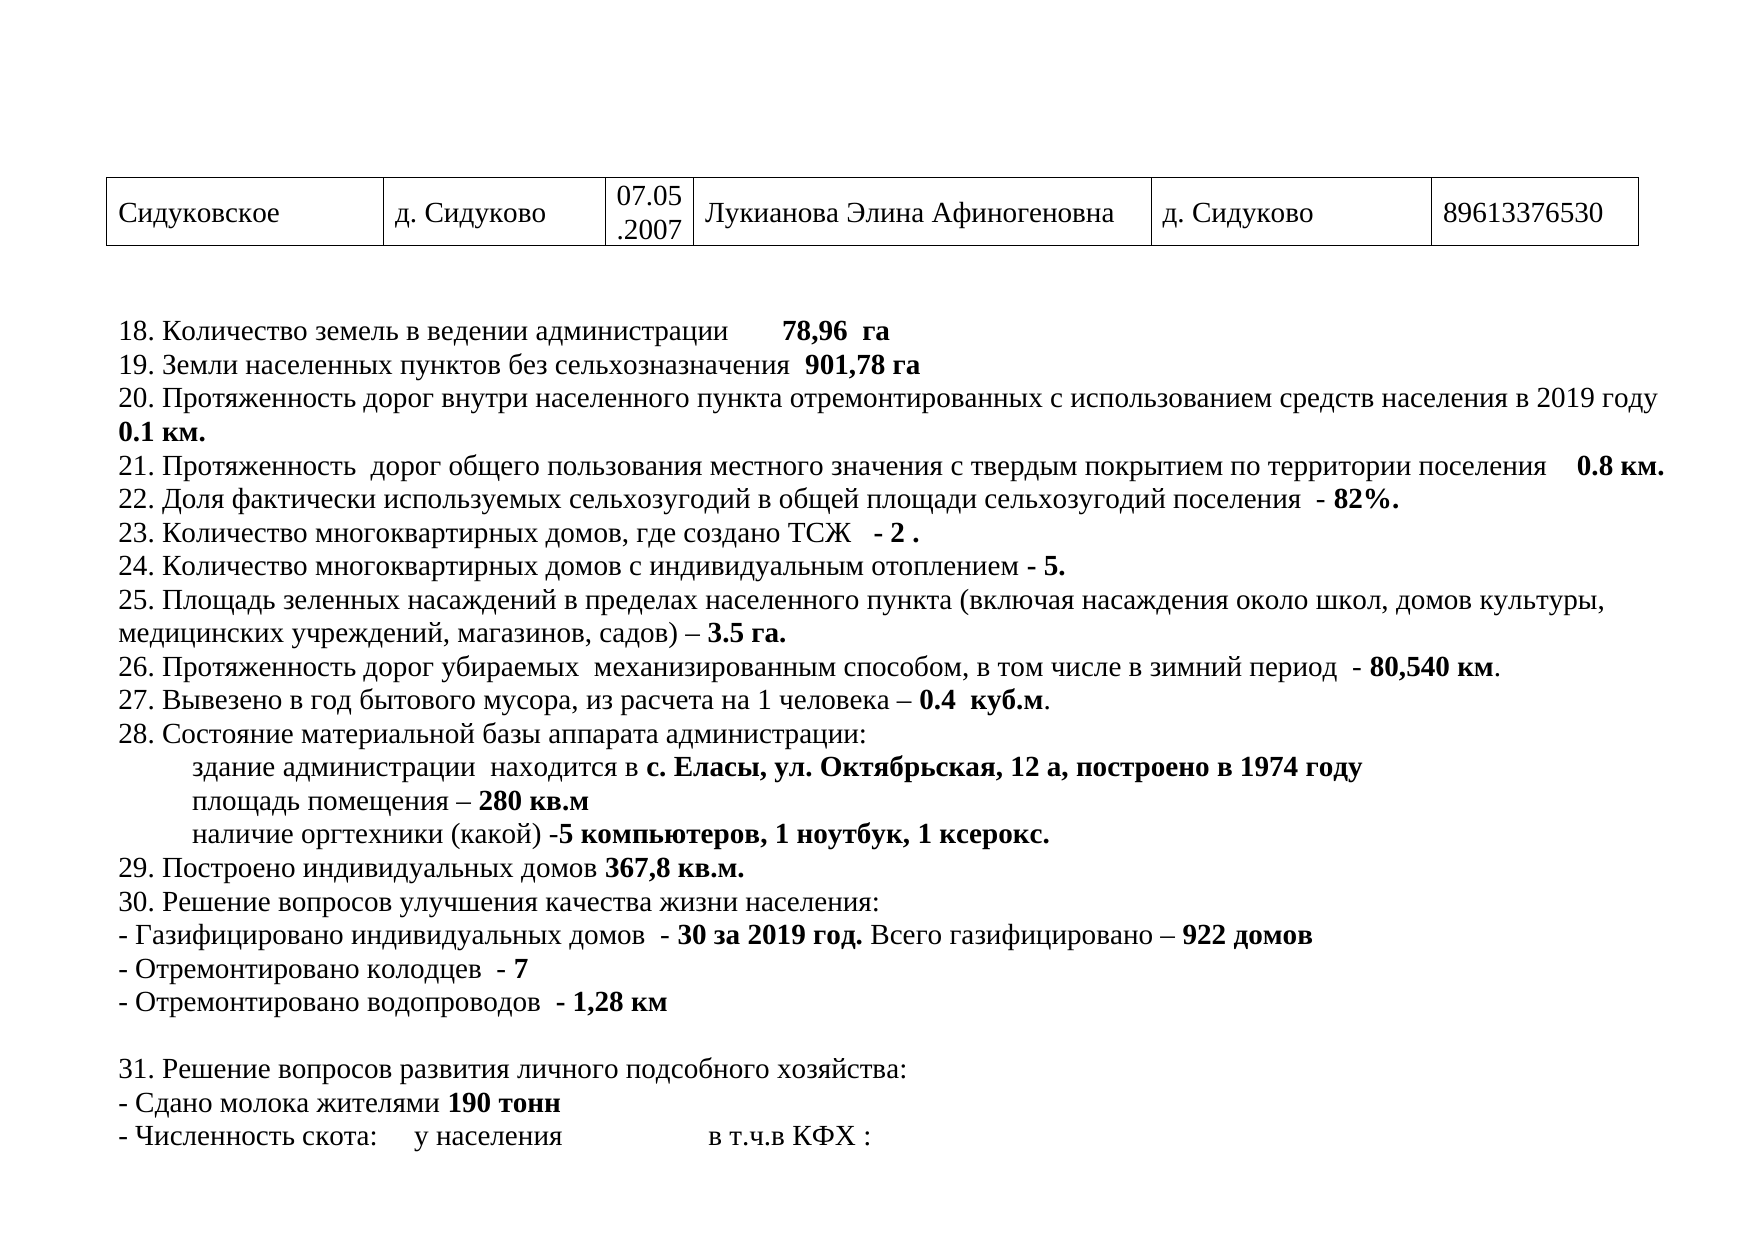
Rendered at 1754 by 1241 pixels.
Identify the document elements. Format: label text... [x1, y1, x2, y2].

text 24. Количество многоквартирных домов с индивидуальным отоплением - 5. [118, 548, 1665, 582]
text 19. Земли населенных пунктов без сельхозназначения 901,78 га [118, 347, 1665, 381]
table_cell д. Сидуково [1152, 178, 1431, 245]
text 21. Протяженность дорог общего пользования местного значения с твердым покрытием по территории поселения 0.8 км. [118, 448, 1665, 481]
text здание администрации находится в с. Еласы, ул. Октябрьская, 12 а, построено в 1974 году [118, 749, 1665, 783]
text 26. Протяженность дорог убираемых механизированным способом, в том числе в зимний период - 80,540 км. [118, 649, 1665, 682]
table_cell Лукианова Элина Афиногеновна [694, 178, 1151, 245]
table_cell 07.05.2007 [606, 178, 693, 245]
text 18. Количество земель в ведении администрации 78,96 га [118, 313, 1665, 347]
text 25. Площадь зеленных насаждений в пределах населенного пункта (включая насаждения около школ, домов культуры, медицинских учреждений, магазинов, садов) – 3.5 га. [118, 582, 1665, 649]
text - Отремонтировано водопроводов - 1,28 км [118, 984, 1665, 1018]
table_cell д. Сидуково [384, 178, 605, 245]
text - Газифицировано индивидуальных домов - 30 за 2019 год. Всего газифицировано – 922 домов [118, 917, 1665, 951]
text 23. Количество многоквартирных домов, где создано ТСЖ - 2 . [118, 515, 1665, 548]
table_cell 89613376530 [1432, 178, 1638, 245]
text 30. Решение вопросов улучшения качества жизни населения: [118, 884, 1665, 917]
text 22. Доля фактически используемых сельхозугодий в общей площади сельхозугодий поселения - 82%. [118, 481, 1665, 515]
text 20. Протяженность дорог внутри населенного пункта отремонтированных с использованием средств населения в 2019 году 0.1 км. [118, 381, 1665, 448]
text - Сдано молока жителями 190 тонн [118, 1085, 1665, 1118]
text 27. Вывезено в год бытового мусора, из расчета на 1 человека – 0.4 куб.м. [118, 682, 1665, 716]
text 28. Состояние материальной базы аппарата администрации: [118, 716, 1665, 749]
text наличие оргтехники (какой) -5 компьютеров, 1 ноутбук, 1 ксерокс. [118, 817, 1665, 850]
text 31. Решение вопросов развития личного подсобного хозяйства: [118, 1051, 1665, 1085]
text 29. Построено индивидуальных домов 367,8 кв.м. [118, 850, 1665, 884]
text - Отремонтировано колодцев - 7 [118, 951, 1665, 984]
table_cell Сидуковское [107, 178, 383, 245]
text площадь помещения – 280 кв.м [118, 783, 1665, 817]
text - Численность скота: у населения в т.ч.в КФХ : [118, 1118, 1665, 1152]
